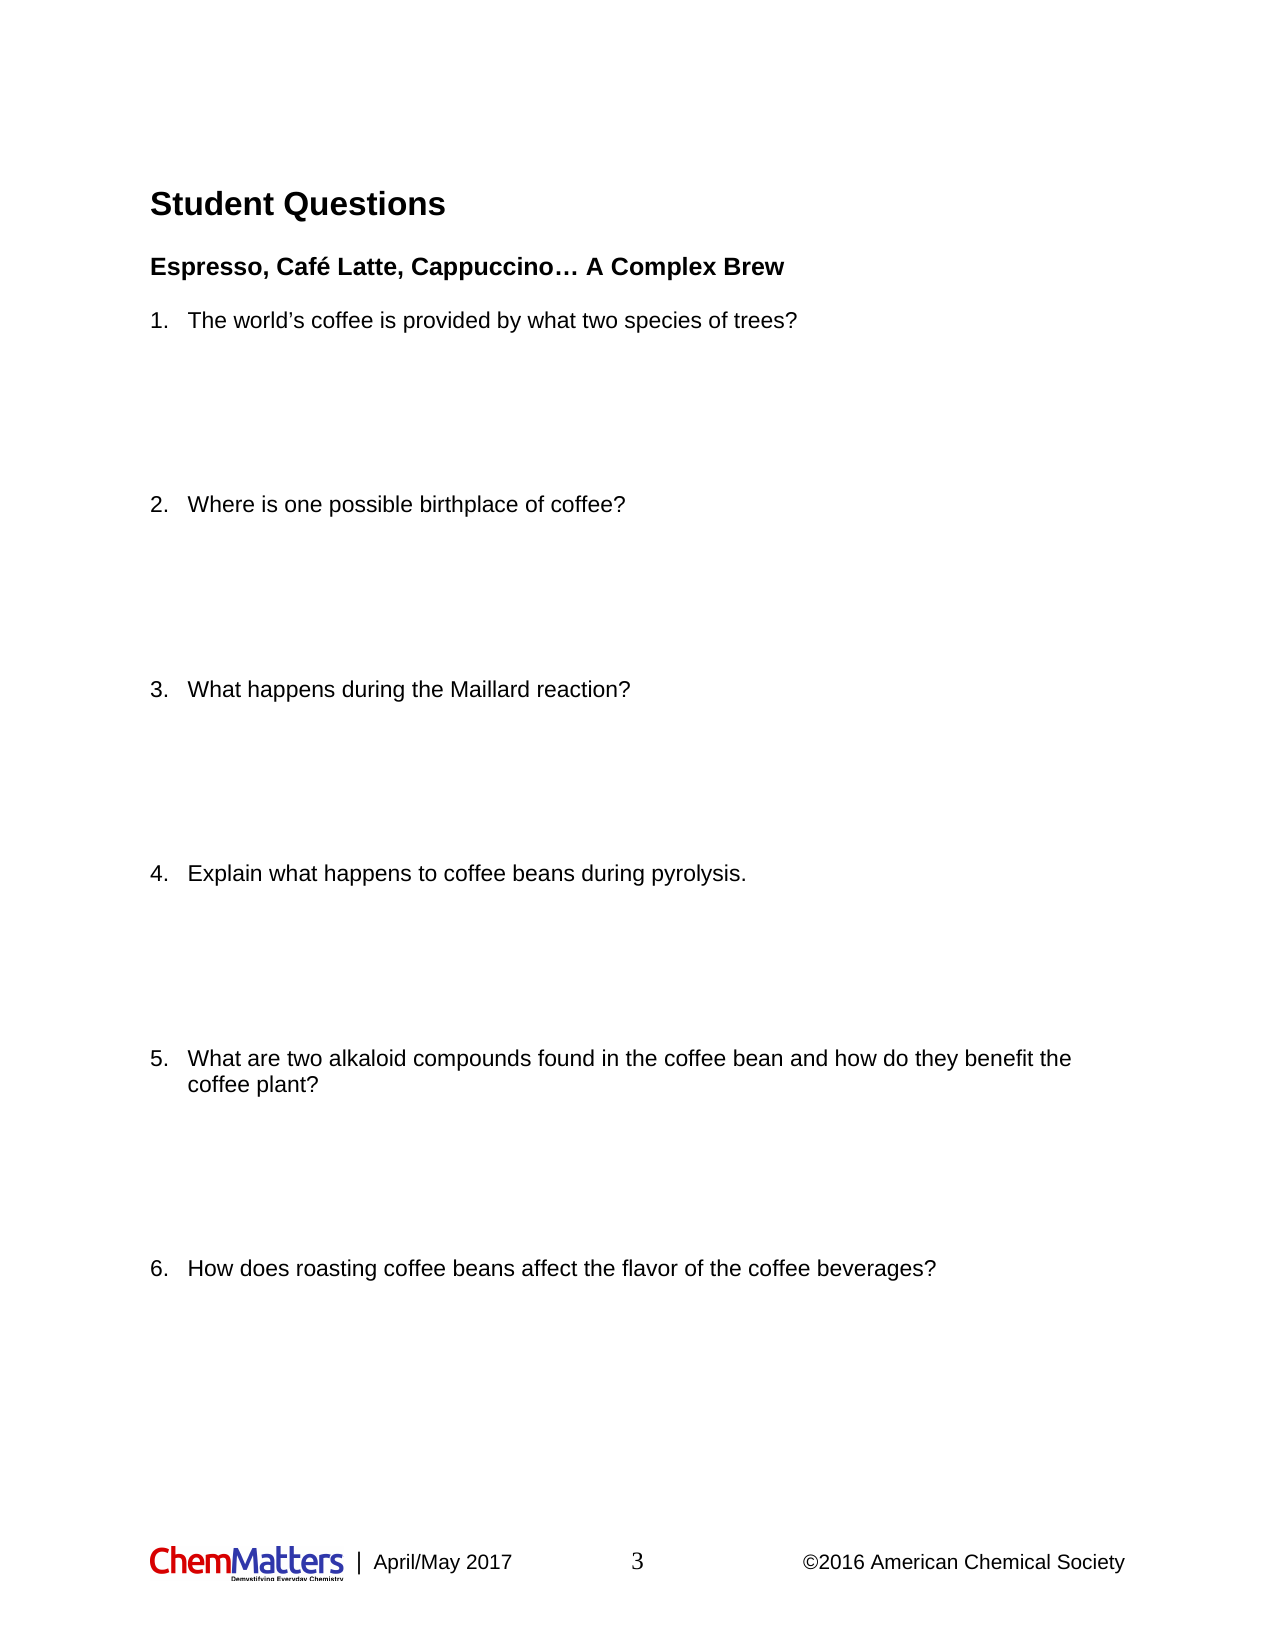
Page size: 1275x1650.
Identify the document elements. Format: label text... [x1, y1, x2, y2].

list What are two alkaloid compounds found in the coffee bean and how do they benefit the coffee plant? [150, 1044, 1125, 1097]
list Where is one possible birthplace of coffee? [150, 491, 1125, 517]
list The world’s coffee is provided by what two species of trees? [150, 307, 1125, 333]
picture [150, 1546, 344, 1581]
subtitle Student Questions [150, 184, 1125, 223]
list How does roasting coffee beans affect the flavor of the coffee beverages? [150, 1255, 1125, 1282]
list What happens during the Maillard reaction? [150, 676, 1125, 702]
list Explain what happens to coffee beans during pyrolysis. [150, 860, 1125, 886]
text Espresso, Café Latte, Cappuccino… A Complex Brew [150, 252, 1125, 280]
